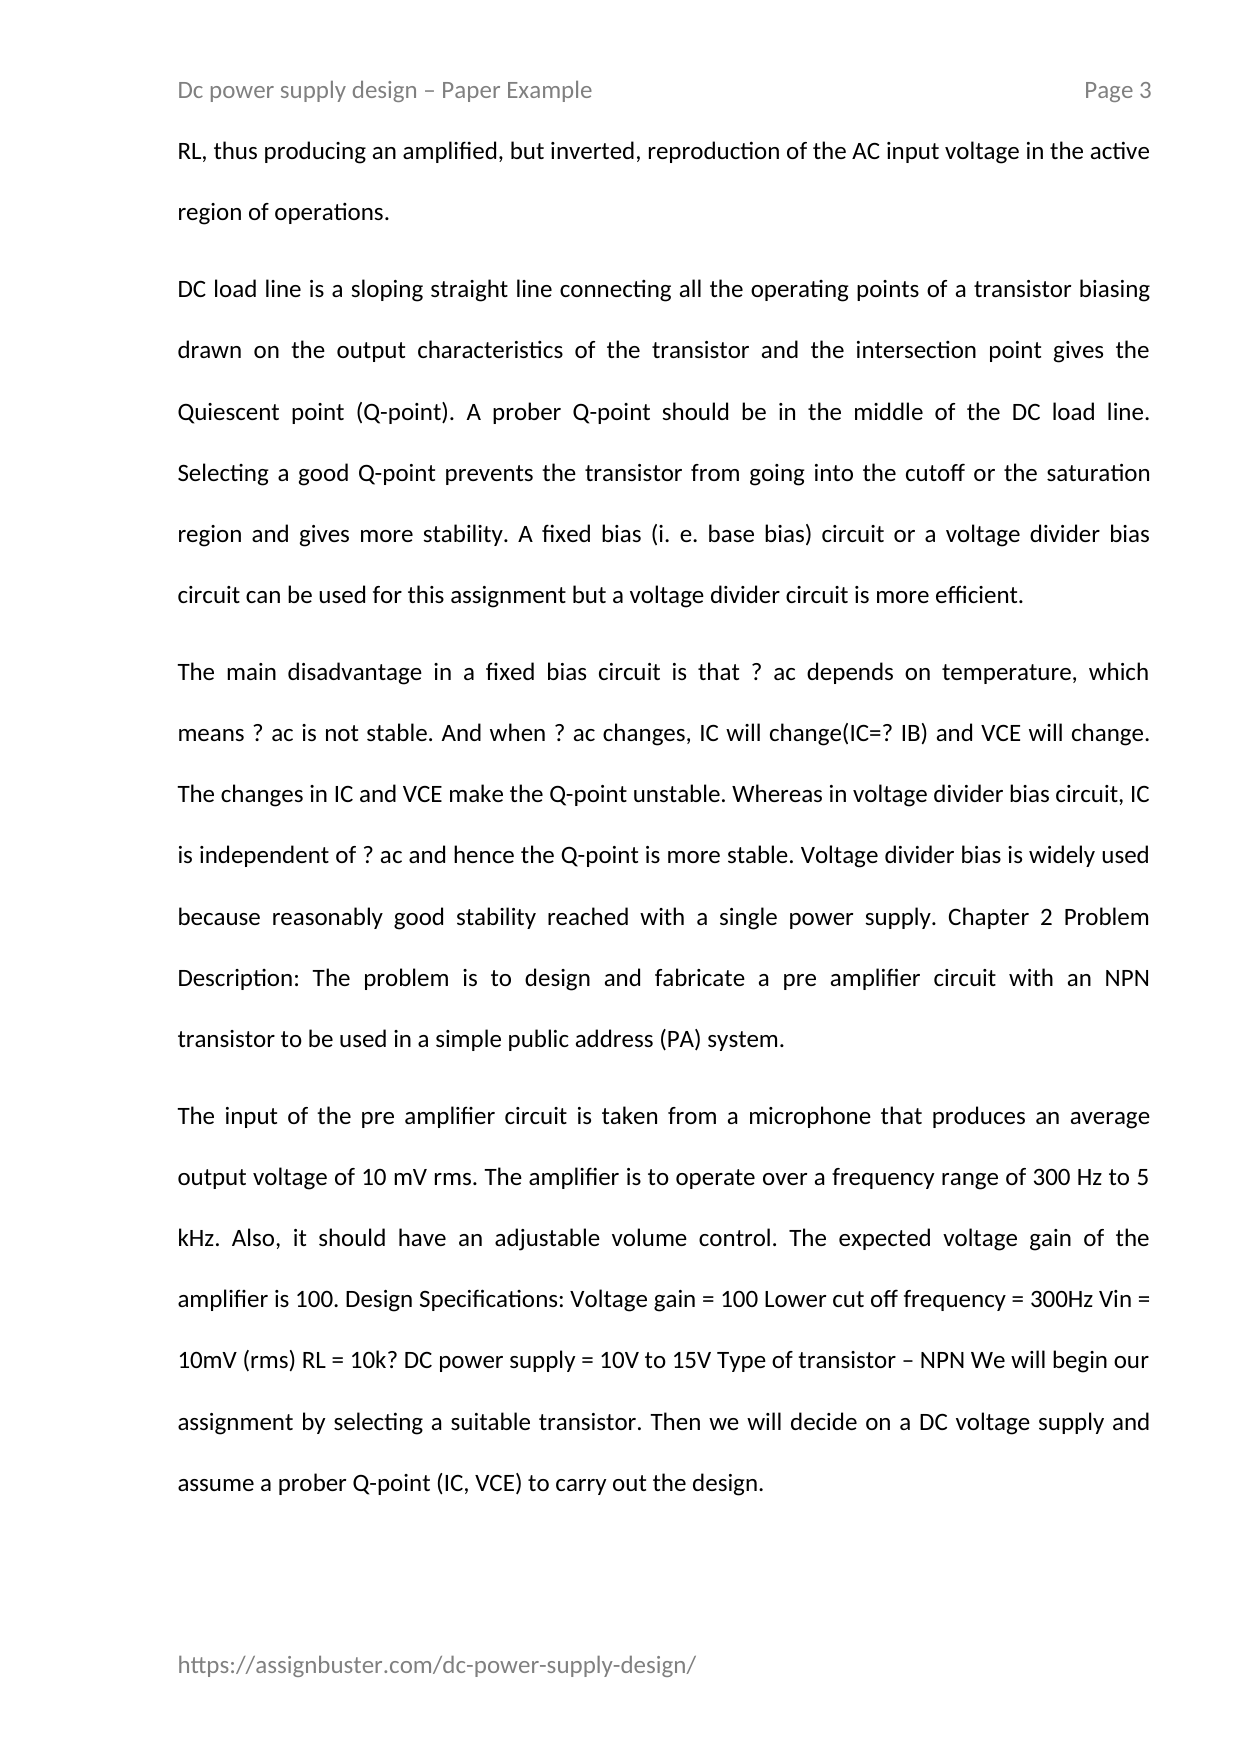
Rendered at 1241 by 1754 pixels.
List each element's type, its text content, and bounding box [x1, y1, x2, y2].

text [177, 135, 1152, 226]
text DC load line is a sloping straight line connecting all the operating points of a transistor biasing drawn on the output characteristics of the transistor and the intersection point gives the Quiescent point (Q-point). A prober Q-point should be in the middle of the DC load line. Selecting a good Q-point prevents the transistor from going into the cutoff or the saturation region and gives more stability. A fixed bias (i. e. base bias) circuit or a voltage divider bias circuit can be used for this assignment but a voltage divider circuit is more efficient. [177, 273, 1152, 609]
text The main disadvantage in a fixed bias circuit is that ? ac depends on temperature, which means ? ac is not stable. And when ? ac changes, IC will change(IC=? IB) and VCE will change. The changes in IC and VCE make the Q-point unstable. Whereas in voltage divider bias circuit, IC is independent of ? ac and hence the Q-point is more stable. Voltage divider bias is widely used because reasonably good stability reached with a single power supply. Chapter 2 Problem Description: The problem is to design and fabricate a pre amplifier circuit with an NPN transistor to be used in a simple public address (PA) system. [177, 656, 1152, 1053]
text The input of the pre amplifier circuit is taken from a microphone that produces an average output voltage of 10 mV rms. The amplifier is to operate over a frequency range of 300 Hz to 5 kHz. Also, it should have an adjustable volume control. The expected voltage gain of the amplifier is 100. Design Specifications: Voltage gain = 100 Lower cut off frequency = 300Hz Vin = 10mV (rms) RL = 10k? DC power supply = 10V to 15V Type of transistor – NPN We will begin our assignment by selecting a suitable transistor. Then we will decide on a DC voltage supply and assume a prober Q-point (IC, VCE) to carry out the design. [177, 1100, 1152, 1497]
